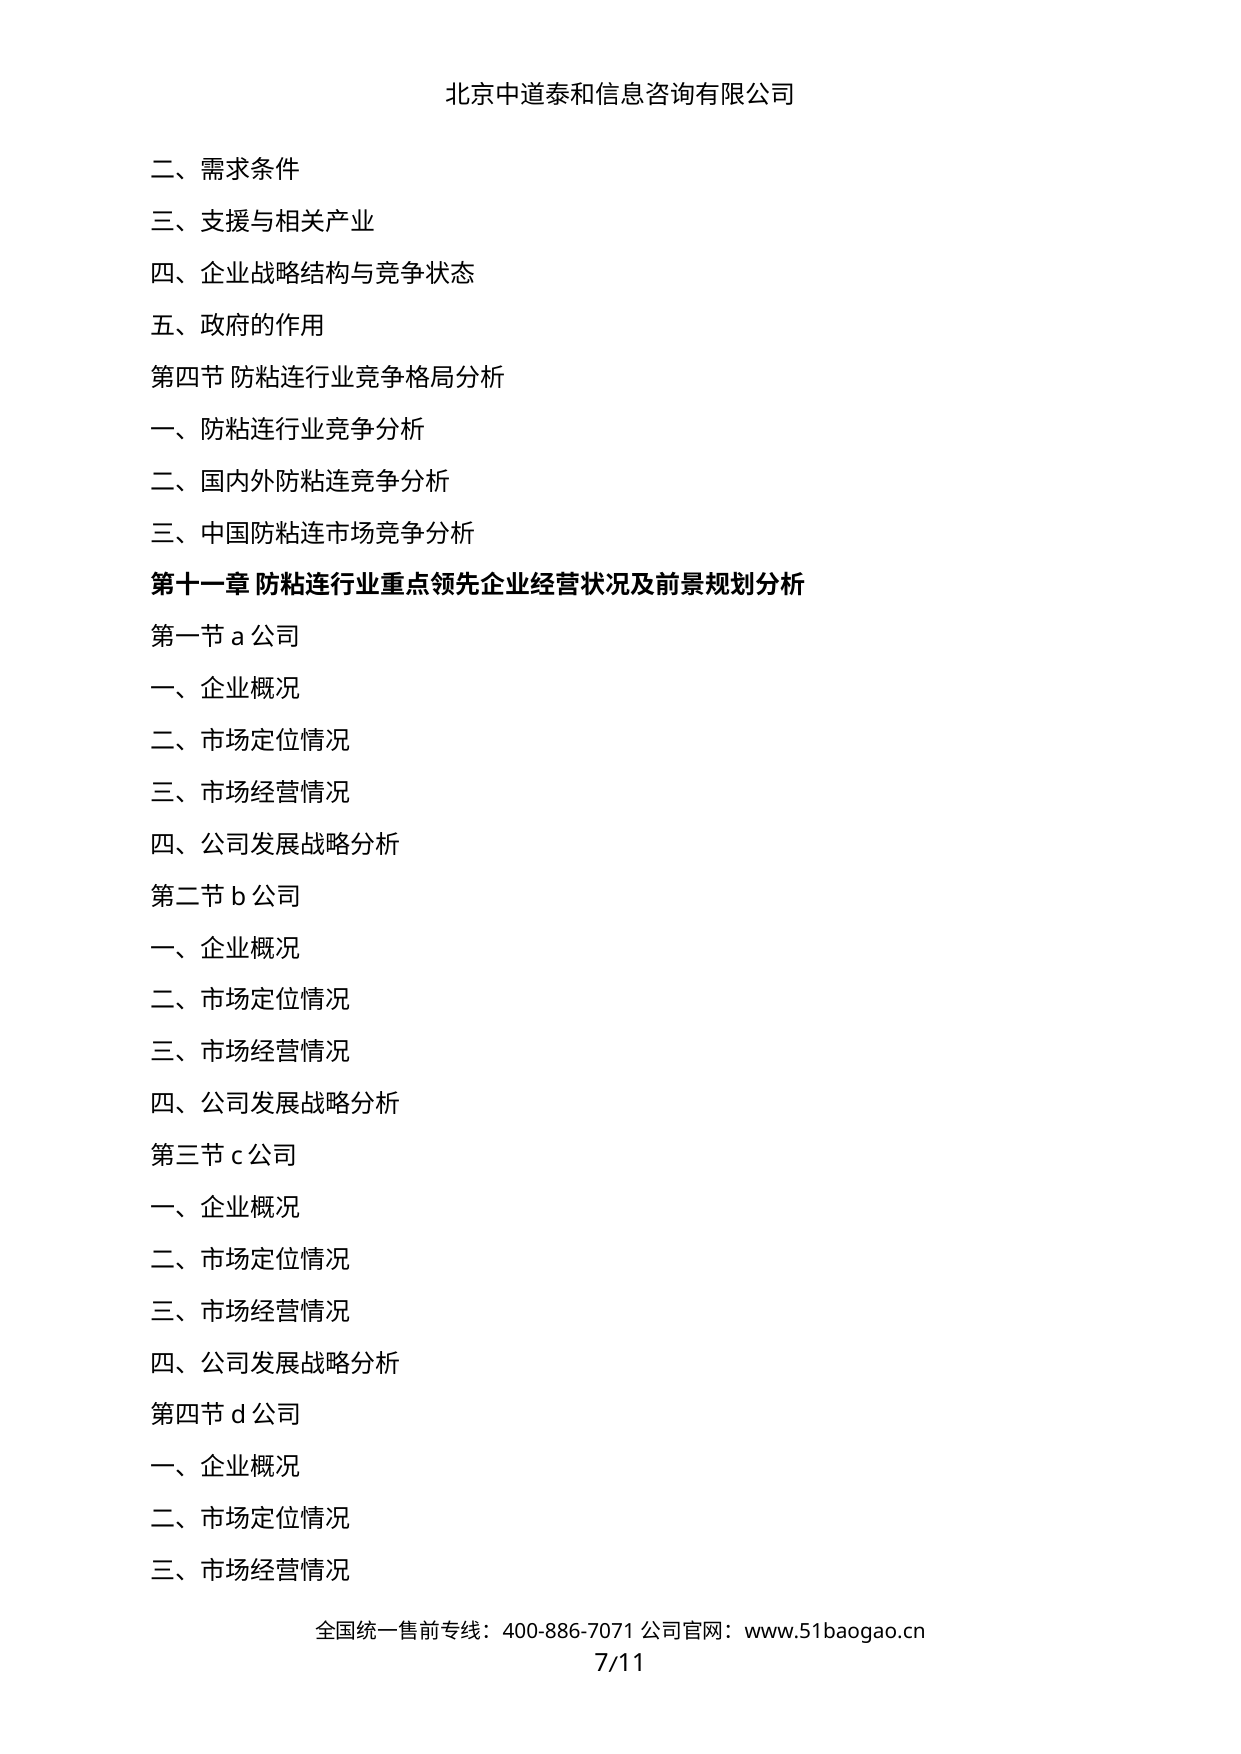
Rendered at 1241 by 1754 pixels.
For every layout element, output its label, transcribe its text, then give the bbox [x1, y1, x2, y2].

text 三、市场经营情况 [150, 1291, 1090, 1327]
text 三、市场经营情况 [150, 1032, 1090, 1068]
text 第四节 防粘连行业竞争格局分析 [150, 357, 1090, 394]
text 一、防粘连行业竞争分析 [150, 409, 1090, 446]
text 一、企业概况 [150, 1447, 1090, 1483]
text 二、市场定位情况 [150, 721, 1090, 757]
text 第二节 b公司 [150, 876, 1090, 912]
text 三、支援与相关产业 [150, 202, 1090, 238]
text 一、企业概况 [150, 669, 1090, 705]
text 四、公司发展战略分析 [150, 1343, 1090, 1379]
text 三、中国防粘连市场竞争分析 [150, 513, 1090, 549]
text 第十一章 防粘连行业重点领先企业经营状况及前景规划分析 [150, 565, 1090, 601]
text 一、企业概况 [150, 928, 1090, 964]
text 三、市场经营情况 [150, 1551, 1090, 1587]
text 一、企业概况 [150, 1187, 1090, 1224]
text 二、市场定位情况 [150, 980, 1090, 1016]
text 第三节 c公司 [150, 1136, 1090, 1172]
text 四、公司发展战略分析 [150, 824, 1090, 861]
text 三、市场经营情况 [150, 772, 1090, 809]
text 五、政府的作用 [150, 306, 1090, 342]
text 四、企业战略结构与竞争状态 [150, 254, 1090, 290]
text 二、国内外防粘连竞争分析 [150, 461, 1090, 497]
text 二、市场定位情况 [150, 1499, 1090, 1535]
text 四、公司发展战略分析 [150, 1084, 1090, 1120]
text 第一节 a公司 [150, 617, 1090, 653]
text 二、需求条件 [150, 150, 1090, 186]
text 第四节 d公司 [150, 1395, 1090, 1431]
text 二、市场定位情况 [150, 1239, 1090, 1276]
